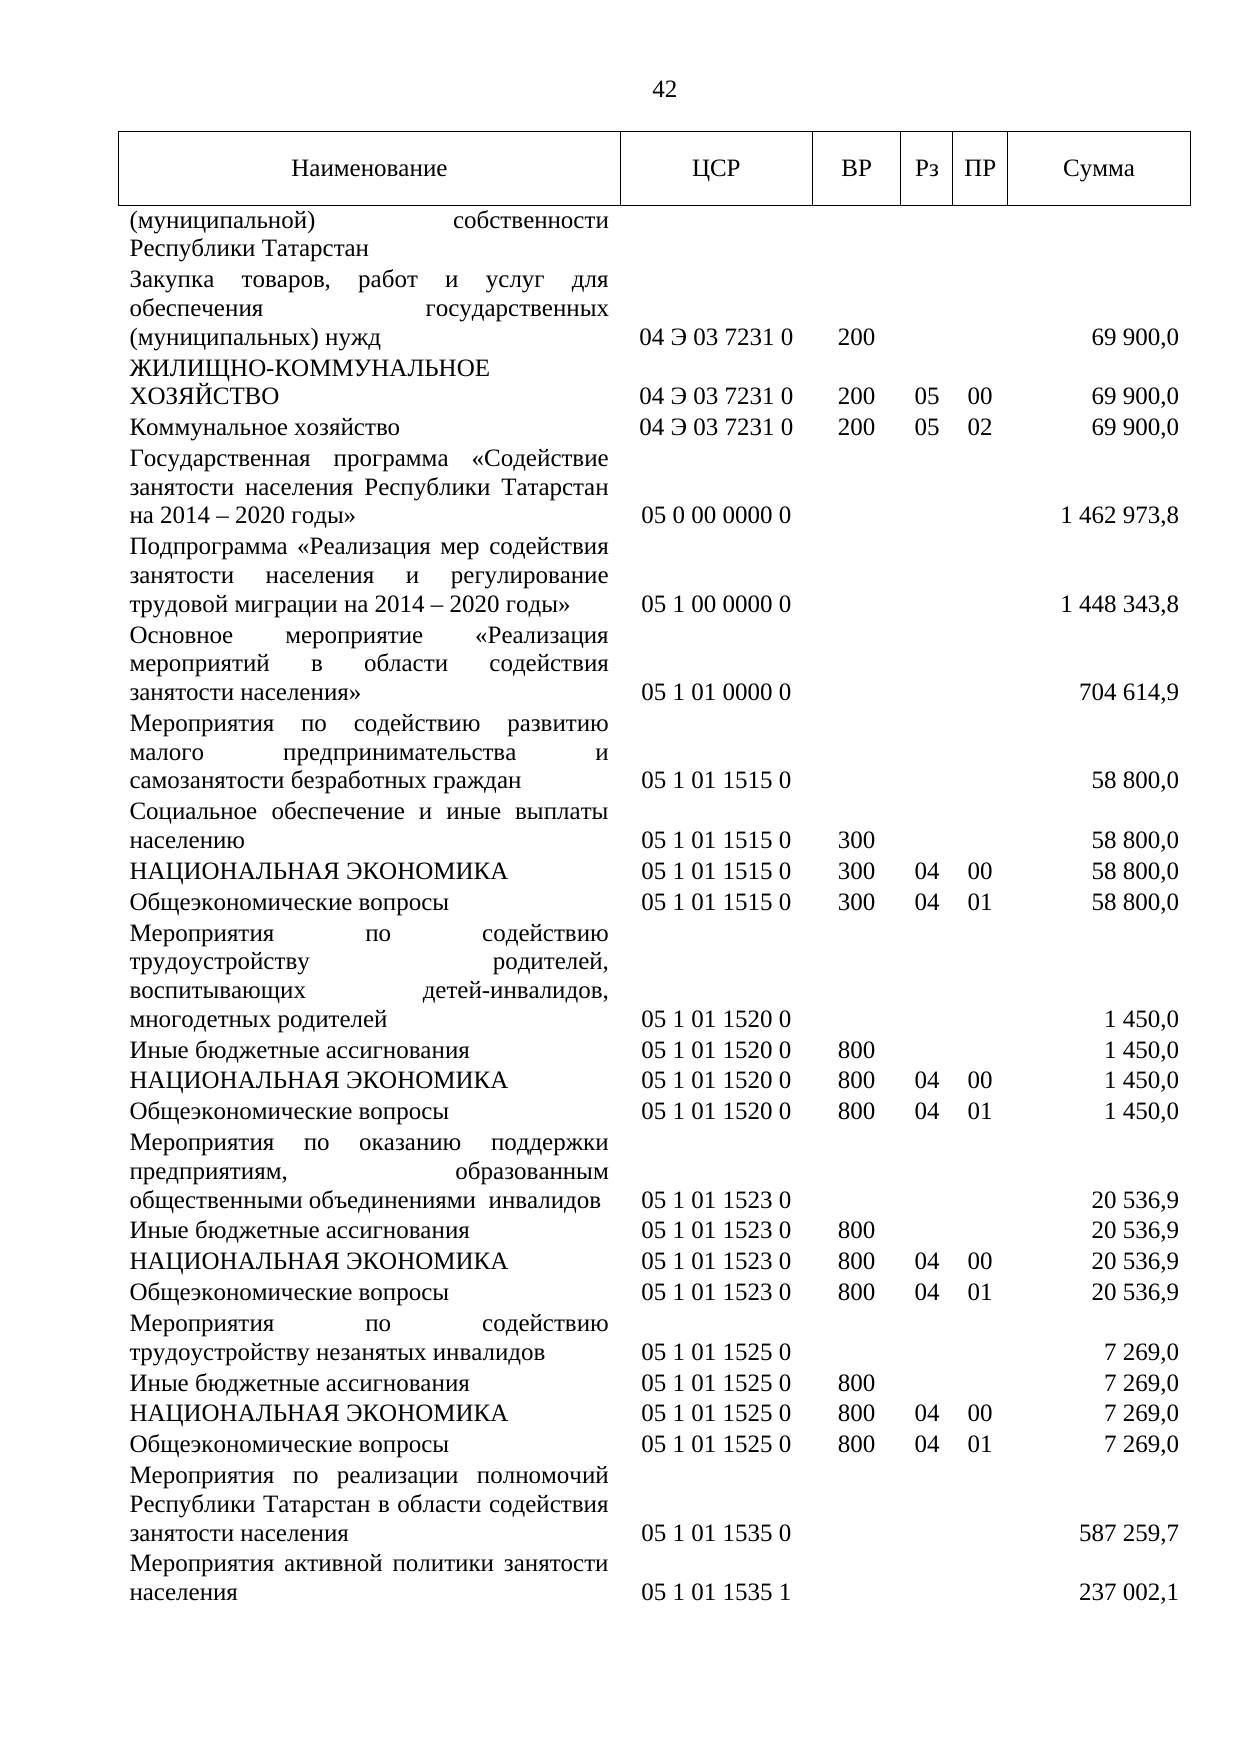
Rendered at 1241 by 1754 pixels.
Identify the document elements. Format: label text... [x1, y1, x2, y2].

table_header Рз [901, 132, 952, 205]
table_header Наименование [119, 132, 620, 205]
table_header ЦСР [621, 132, 812, 205]
table_header Сумма [1008, 132, 1190, 205]
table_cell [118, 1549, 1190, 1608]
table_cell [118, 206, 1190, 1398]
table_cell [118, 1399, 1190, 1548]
table_header ПР [953, 132, 1007, 205]
table_header ВР [813, 132, 900, 205]
